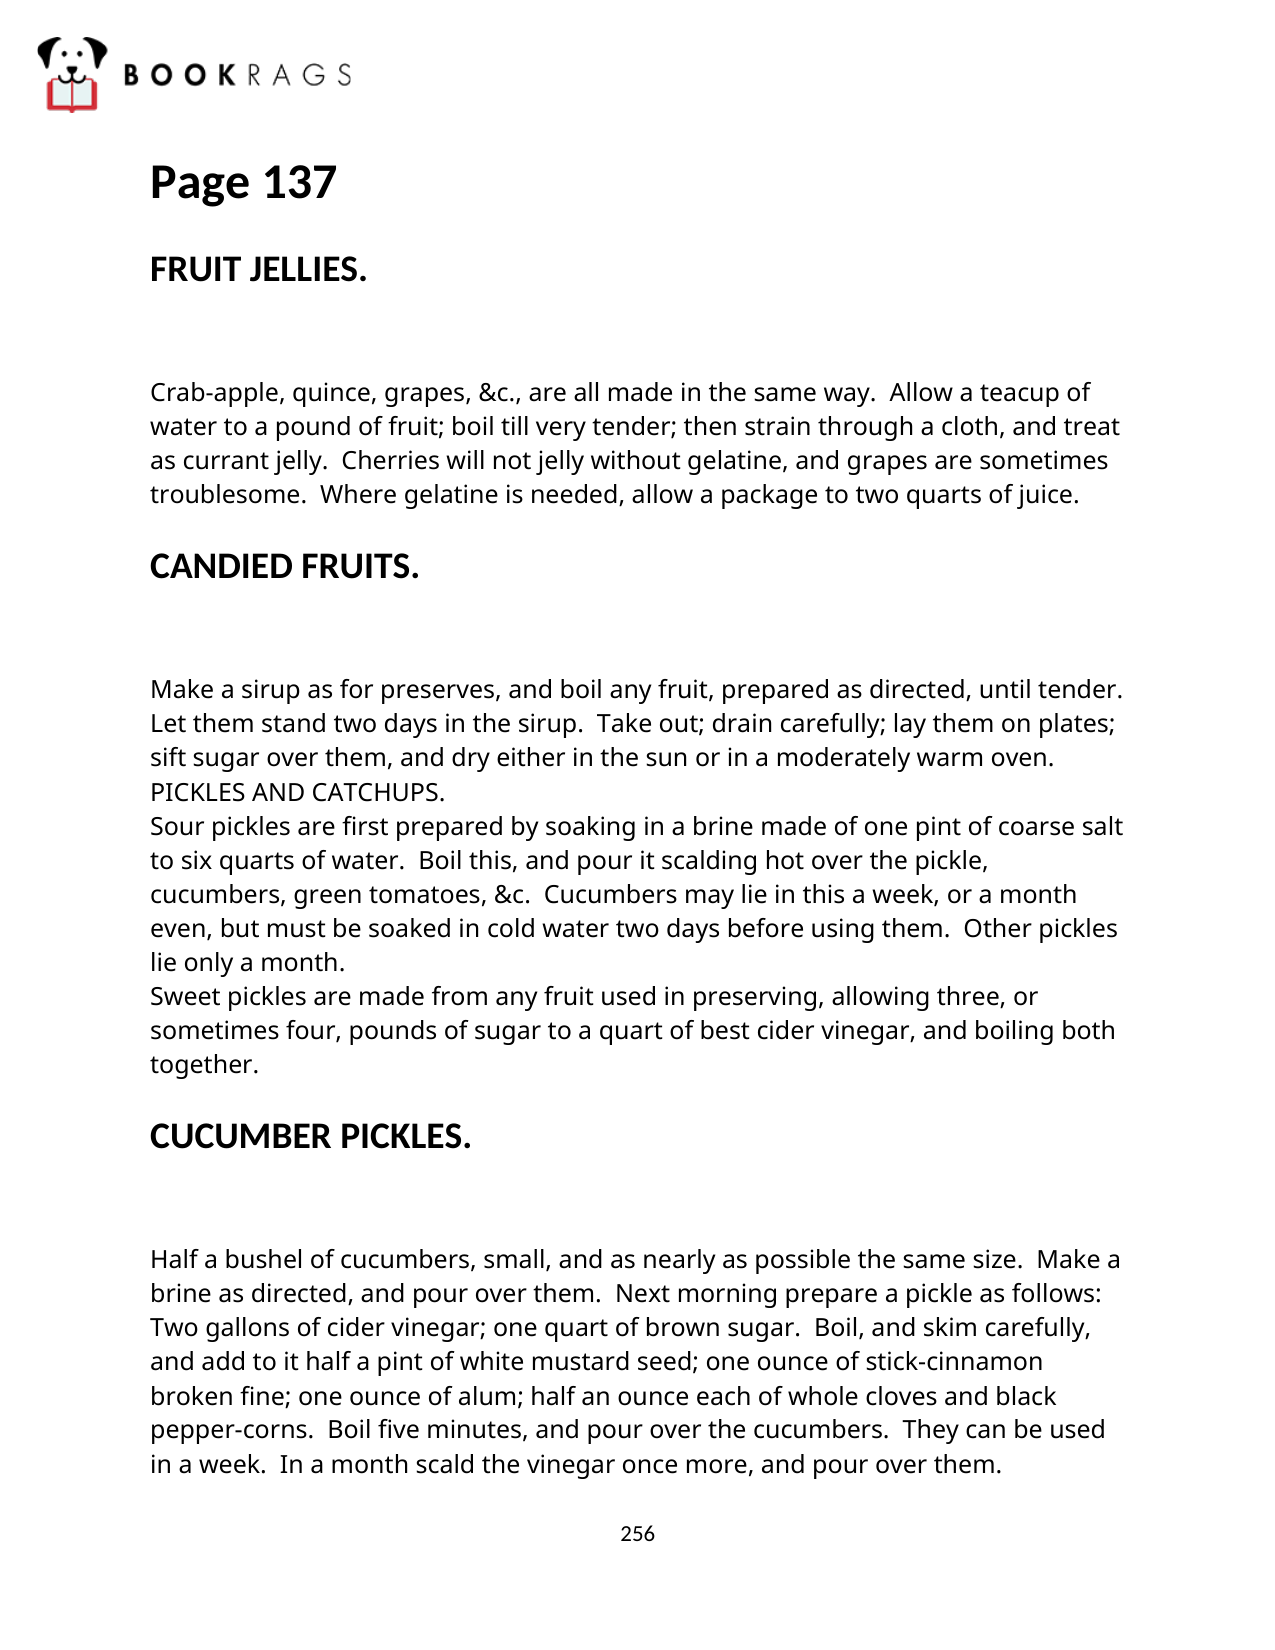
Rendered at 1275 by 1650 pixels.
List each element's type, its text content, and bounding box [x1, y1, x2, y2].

text FRUIT JELLIES. [150, 244, 1125, 290]
text Make a sirup as for preserves, and boil any fruit, prepared as directed, until tender. Let them stand two days in the sirup. Take out; drain carefully; lay them on plates; sift sugar over them, and dry either in the sun or in a moderately warm oven. PICKLES AND CATCHUPS. Sour pickles are first prepared by soaking in a brine made of one pint of coarse salt to six quarts of water. Boil this, and pour it scalding hot over the pickle, cucumbers, green tomatoes, &c. Cucumbers may lie in this a week, or a month even, but must be soaked in cold water two days before using them. Other pickles lie only a month. Sweet pickles are made from any fruit used in preserving, allowing three, or sometimes four, pounds of sugar to a quart of best cider vinegar, and boiling both together. [150, 672, 1125, 1081]
text CANDIED FRUITS. [150, 542, 1125, 588]
text Page 137 [150, 150, 1125, 211]
text Crab-apple, quince, grapes, &c., are all made in the same way. Allow a teacup of water to a pound of fruit; boil till very tender; then strain through a cloth, and treat as currant jelly. Cherries will not jelly without gelatine, and grapes are sometimes troublesome. Where gelatine is needed, allow a package to two quarts of juice. [150, 374, 1125, 511]
text CUCUMBER PICKLES. [150, 1112, 1125, 1158]
picture [37, 37, 351, 113]
text Half a bushel of cucumbers, small, and as nearly as possible the same size. Make a brine as directed, and pour over them. Next morning prepare a pickle as follows: Two gallons of cider vinegar; one quart of brown sugar. Boil, and skim carefully, and add to it half a pint of white mustard seed; one ounce of stick-cinnamon broken fine; one ounce of alum; half an ounce each of whole cloves and black pepper-corns. Boil five minutes, and pour over the cucumbers. They can be used in a week. In a month scald the vinegar once more, and pour over them. [150, 1242, 1125, 1480]
